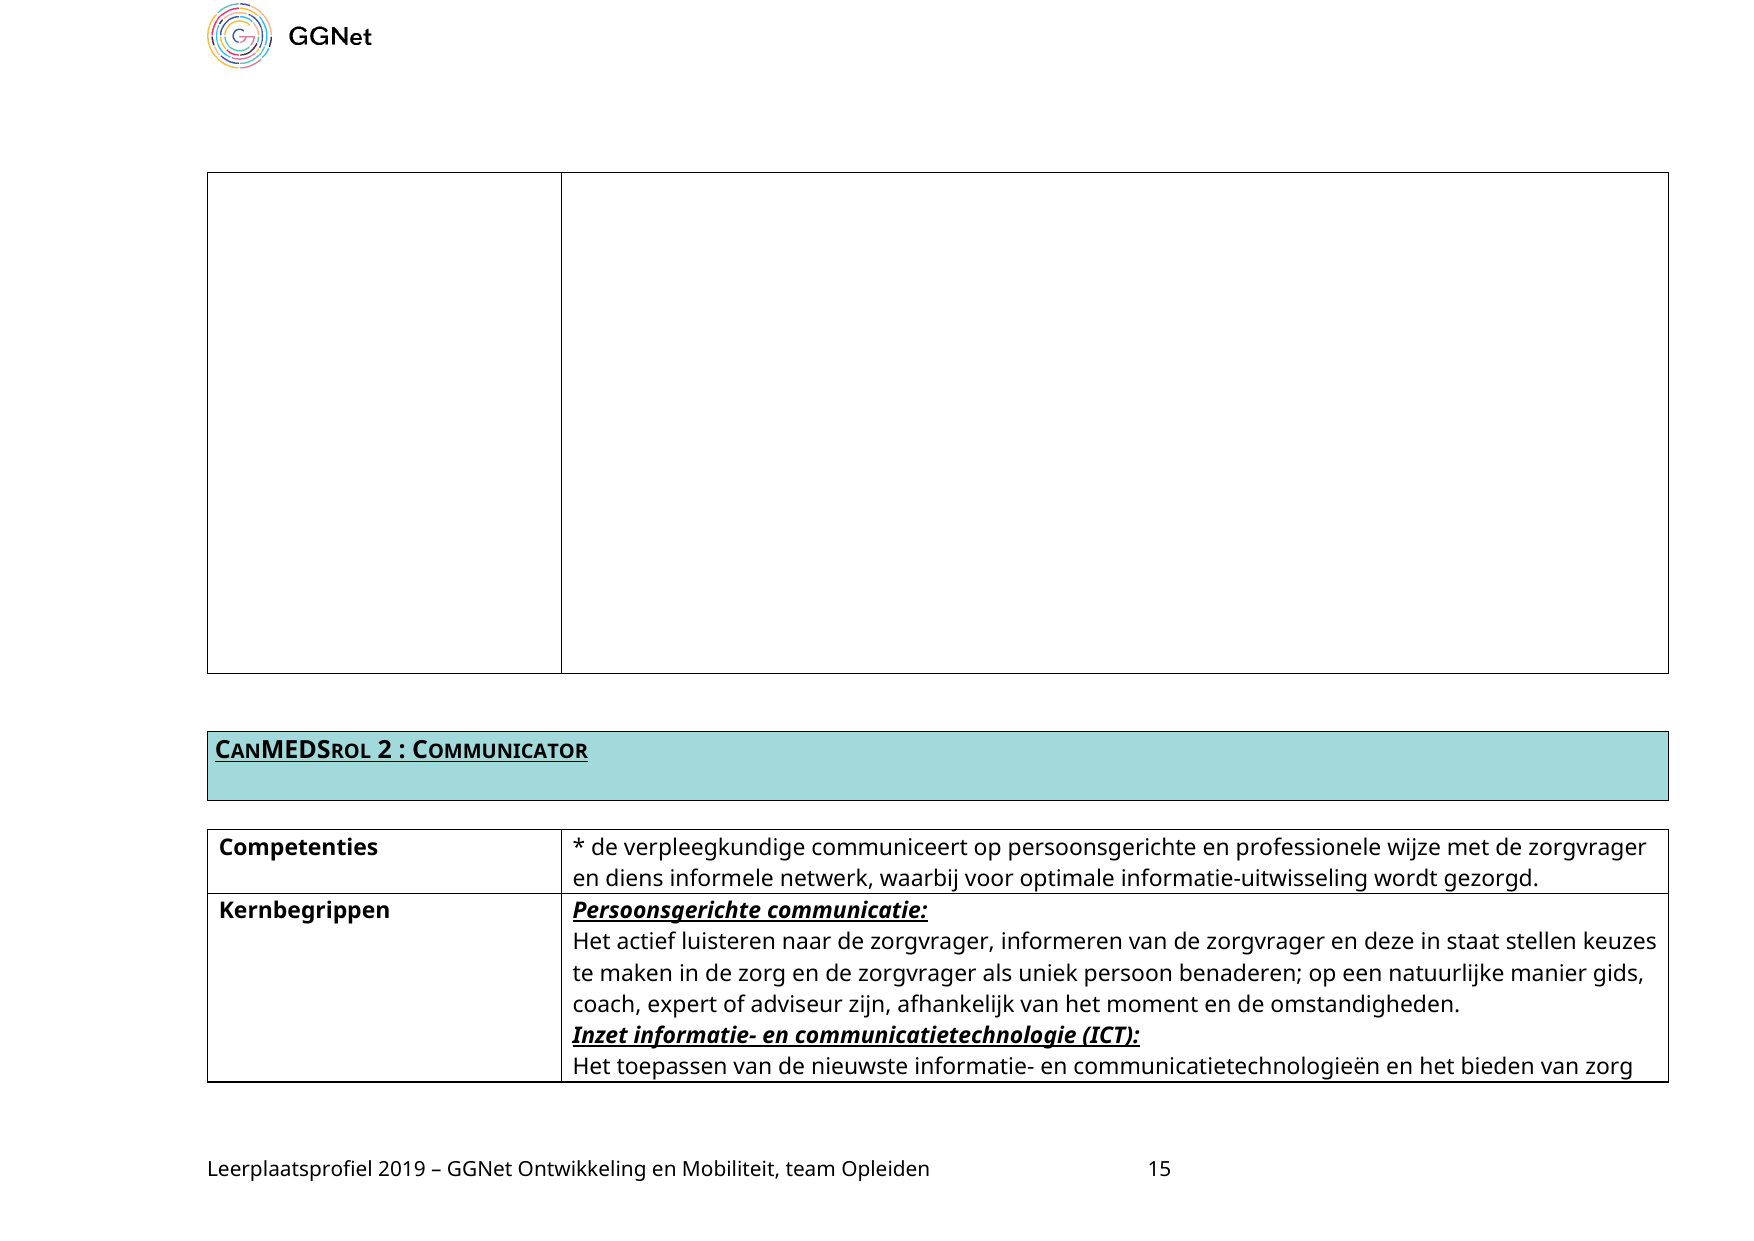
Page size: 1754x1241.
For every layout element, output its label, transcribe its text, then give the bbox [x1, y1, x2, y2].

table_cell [562, 894, 1668, 1081]
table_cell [208, 173, 561, 673]
table_cell Kernbegrippen [208, 894, 561, 1081]
picture [206, 2, 372, 69]
table_header * de verpleegkundige communiceert op persoonsgerichte en professionele wijze met de zorgvrager en diens informele netwerk, waarbij voor optimale informatie-uitwisseling wordt gezorgd. [562, 830, 1668, 893]
table_header CanMEDSrol 2 : Communicator [208, 732, 1668, 800]
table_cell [562, 173, 1668, 673]
table_header Competenties [208, 830, 561, 893]
